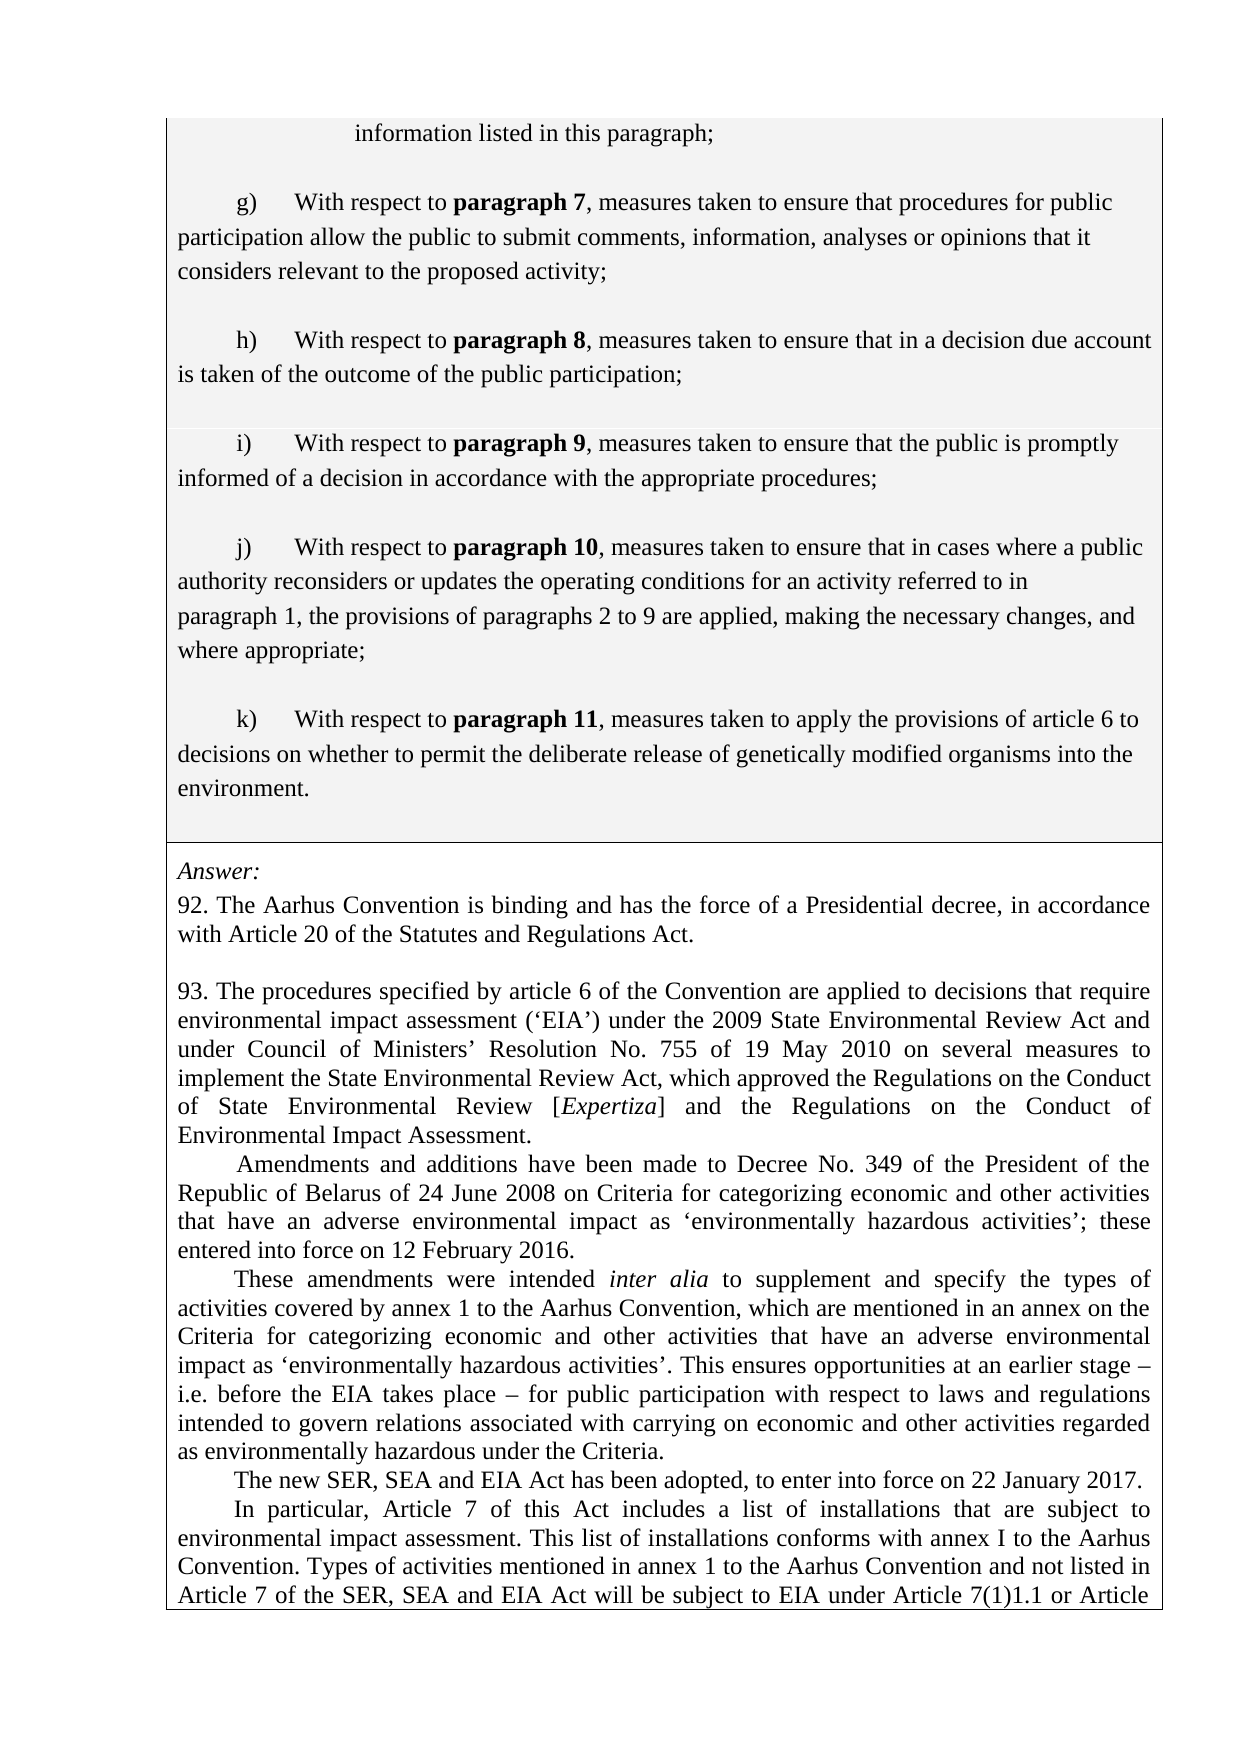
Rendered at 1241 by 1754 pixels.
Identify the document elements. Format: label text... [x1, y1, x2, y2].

table_cell i) With respect to paragraph 9, measures taken to ensure that the public is promptly informed of a decision in accordance with the appropriate procedures; [167, 429, 1162, 532]
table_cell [167, 118, 1162, 187]
table_cell j) With respect to paragraph 10, measures taken to ensure that in cases where a public authority reconsiders or updates the operating conditions for an activity referred to in paragraph 1, the provisions of paragraphs 2 to 9 are applied, making the necessary changes, and where appropriate; [167, 532, 1162, 704]
table_cell g) With respect to paragraph 7, measures taken to ensure that procedures for public participation allow the public to submit comments, information, analyses or opinions that it considers relevant to the proposed activity; [167, 187, 1162, 325]
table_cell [167, 843, 1162, 1609]
table_cell h) With respect to paragraph 8, measures taken to ensure that in a decision due account is taken of the outcome of the public participation; [167, 325, 1162, 428]
table_cell k) With respect to paragraph 11, measures taken to apply the provisions of article 6 to decisions on whether to permit the deliberate release of genetically modified organisms into the environment. [167, 704, 1162, 842]
